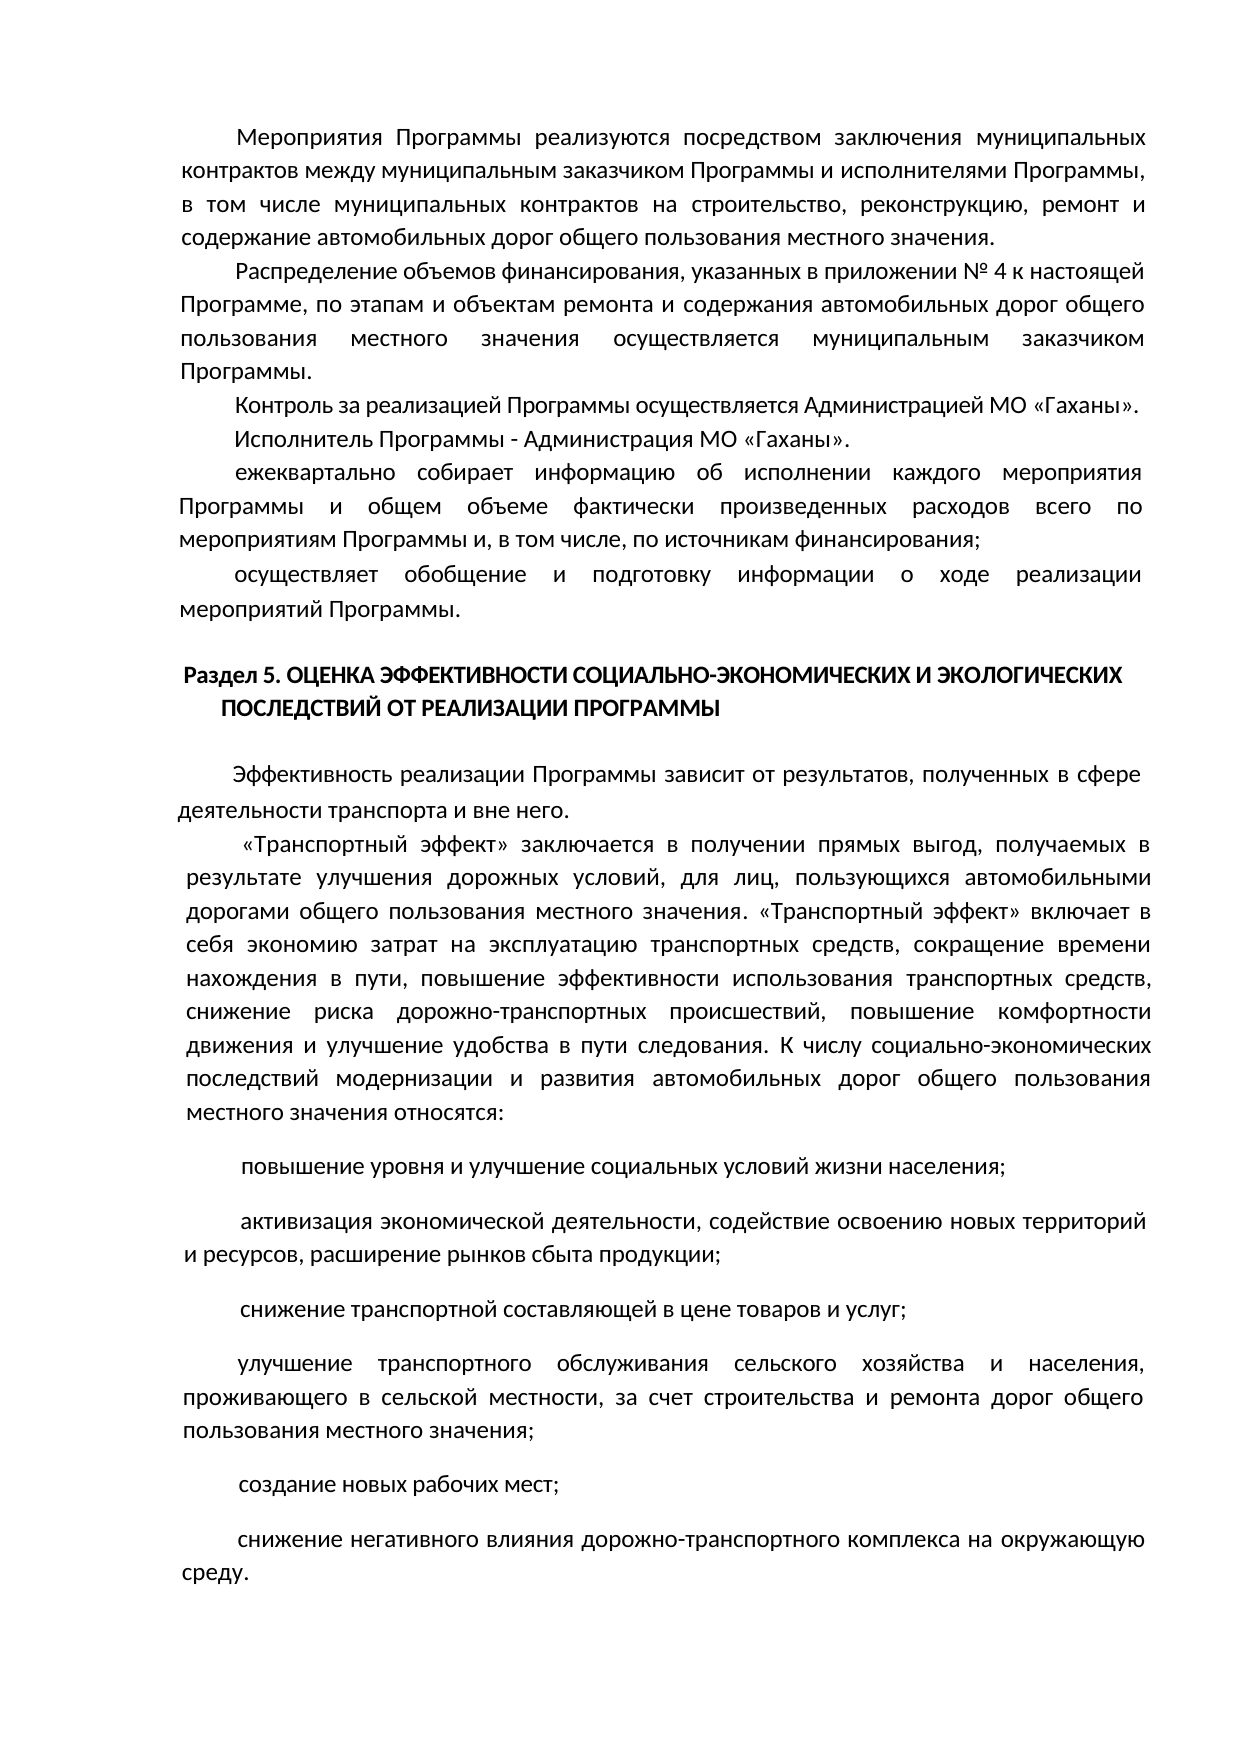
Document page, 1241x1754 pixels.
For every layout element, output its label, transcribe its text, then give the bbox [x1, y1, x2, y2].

text Контроль за реализацией Программы осуществляется Администрацией МО «Гаханы». [180, 386, 1143, 420]
text снижение транспортной составляющей в цене товаров и услуг; [240, 1290, 1152, 1324]
text активизация экономической деятельности, содействие освоению новых территорий и ресурсов, расширение рынков сбыта продукции; [184, 1202, 1147, 1269]
text Эффективность реализации Программы зависит от результатов, полученных в сфере деятельности транспорта и вне него. [177, 754, 1141, 825]
text Мероприятия Программы реализуются посредством заключения муниципальных контрактов между муниципальным заказчиком Программы и исполнителями Программы, в том числе муниципальных контрактов на строительство, реконструкцию, ремонт и содержание автомобильных дорог общего пользования местного значения. [181, 118, 1146, 252]
text ежеквартально собирает информацию об исполнении каждого мероприятия Программы и общем объеме фактически произведенных расходов всего по мероприятиям Программы и, в том числе, по источникам финансирования; [179, 454, 1143, 555]
text Распределение объемов финансирования, указанных в приложении № 4 к настоящей Программе, по этапам и объектам ремонта и содержания автомобильных дорог общего пользования местного значения осуществляется муниципальным заказчиком Программы. [180, 252, 1145, 386]
text улучшение транспортного обслуживания сельского хозяйства и населения, проживающего в сельской местности, за счет строительства и ремонта дорог общего пользования местного значения; [183, 1345, 1145, 1445]
text Исполнитель Программы - Администрация МО «Гаханы». [234, 421, 1152, 454]
text «Транспортный эффект» заключается в получении прямых выгод, получаемых в результате улучшения дорожных условий, для лиц, пользующихся автомобильными дорогами общего пользования местного значения. «Транспортный эффект» включает в себя экономию затрат на эксплуатацию транспортных средств, сокращение времени нахождения в пути, повышение эффективности использования транспортных средств, снижение риска дорожно-транспортных происшествий, повышение комфортности движения и улучшение удобства в пути следования. К числу социально-экономических последствий модернизации и развития автомобильных дорог общего пользования местного значения относятся: [186, 825, 1152, 1127]
text повышение уровня и улучшение социальных условий жизни населения; [241, 1148, 1152, 1182]
text Раздел 5. ОЦЕНКА ЭФФЕКТИВНОСТИ СОЦИАЛЬНО-ЭКОНОМИЧЕСКИХ И ЭКОЛОГИЧЕСКИХ ПОСЛЕДСТВИЙ ОТ РЕАЛИЗАЦИИ ПРОГРАММЫ [183, 657, 1152, 723]
text создание новых рабочих мест; [238, 1466, 1152, 1500]
text осуществляет обобщение и подготовку информации о ходе реализации мероприятий Программы. [179, 555, 1142, 625]
text снижение негативного влияния дорожно-транспортного комплекса на окружающую среду. [182, 1521, 1145, 1588]
